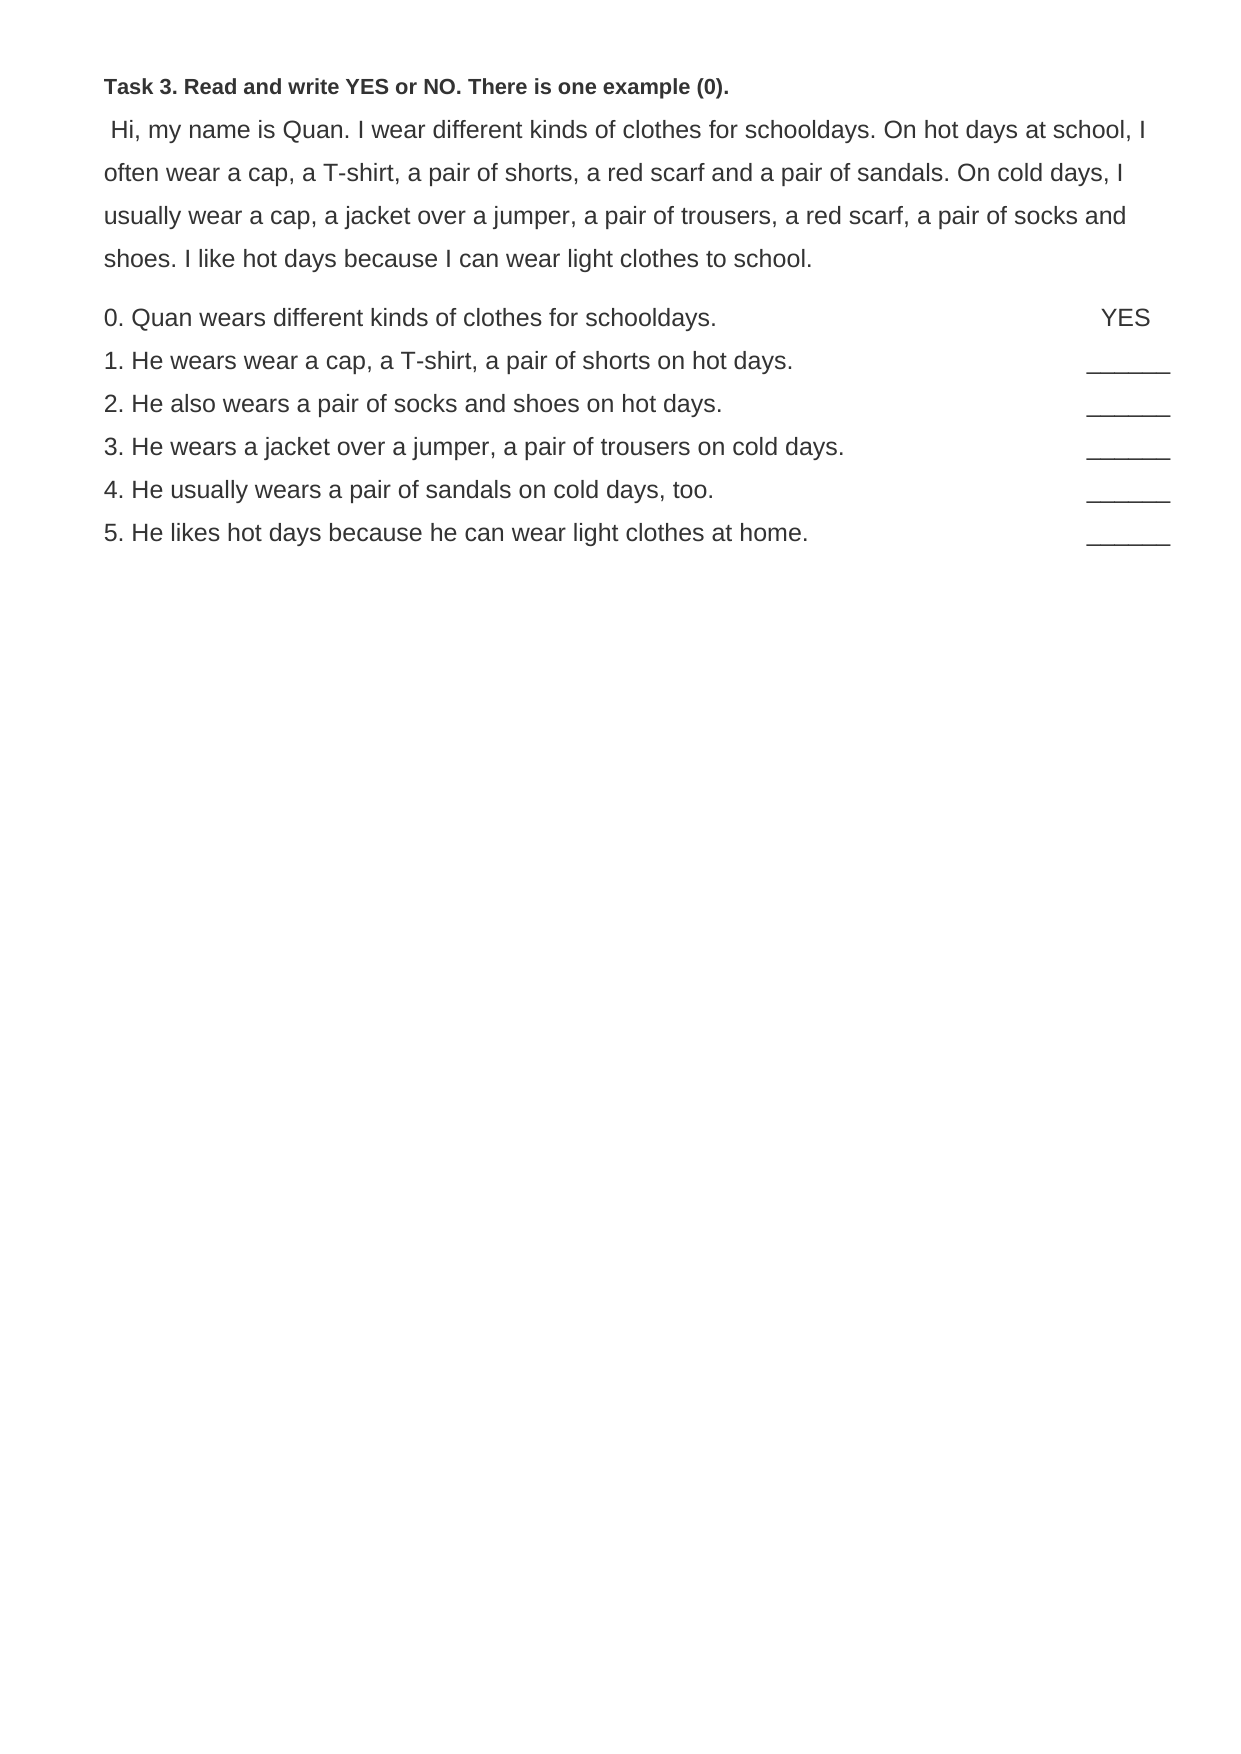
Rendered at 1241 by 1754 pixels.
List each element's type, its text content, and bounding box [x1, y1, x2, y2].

table_cell 5. He likes hot days because he can wear light clothes at home. [104, 518, 1087, 561]
table_cell ______ [1087, 475, 1197, 518]
text Task 3. Read and write YES or NO. There is one example (0). [103, 74, 1166, 99]
table_cell ______ [1087, 432, 1197, 475]
text Hi, my name is Quan. I wear different kinds of clothes for schooldays. On hot days at school, I often wear a cap, a T-shirt, a pair of shorts, a red scarf and a pair of sandals. On cold days, I usually wear a cap, a jacket over a jumper, a pair of trousers, a red scarf, a pair of socks and shoes. I like hot days because I can wear light clothes to school. [103, 115, 1166, 273]
table_cell ______ [1087, 346, 1197, 389]
table_cell ______ [1087, 518, 1197, 561]
table_cell ______ [1087, 389, 1197, 432]
table_cell 3. He wears a jacket over a jumper, a pair of trousers on cold days. [104, 432, 1087, 475]
table_cell 2. He also wears a pair of socks and shoes on hot days. [104, 389, 1087, 432]
table_cell 4. He usually wears a pair of sandals on cold days, too. [104, 475, 1087, 518]
table_cell 1. He wears wear a cap, a T-shirt, a pair of shorts on hot days. [104, 346, 1087, 389]
table_header 0. Quan wears different kinds of clothes for schooldays. [104, 303, 1087, 346]
table_header YES [1087, 303, 1197, 346]
